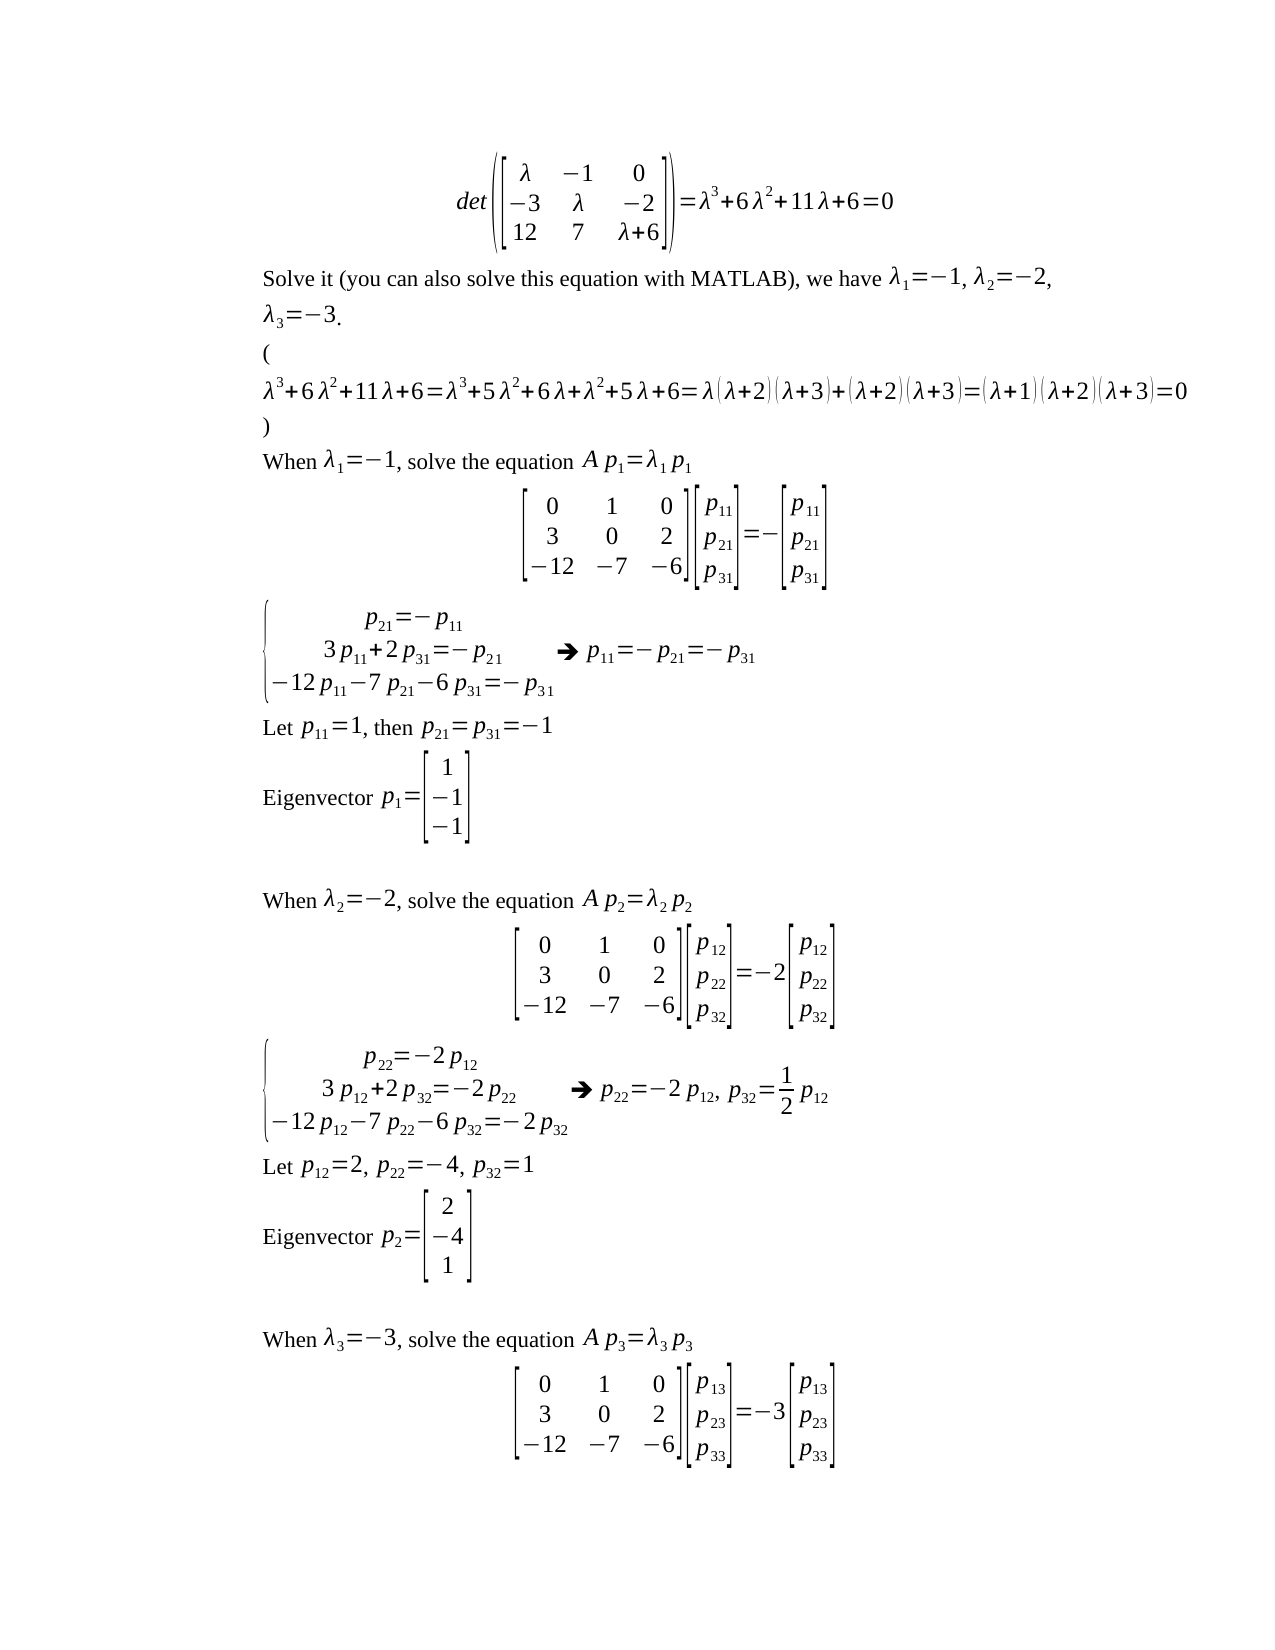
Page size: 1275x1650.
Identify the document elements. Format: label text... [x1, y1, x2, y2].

list When , solve the equation [262, 446, 1087, 477]
list Solve it (you can also solve this equation with MATLAB), we have , , . [262, 263, 1087, 332]
list () [262, 339, 1087, 439]
list Let , then [262, 711, 1087, 743]
list When , solve the equation [262, 1323, 1087, 1355]
list When , solve the equation [262, 884, 1087, 916]
list , [262, 1037, 1087, 1144]
list Let , , [262, 1150, 1087, 1182]
list Eigenvector [262, 749, 1087, 845]
list Eigenvector [262, 1188, 1087, 1284]
